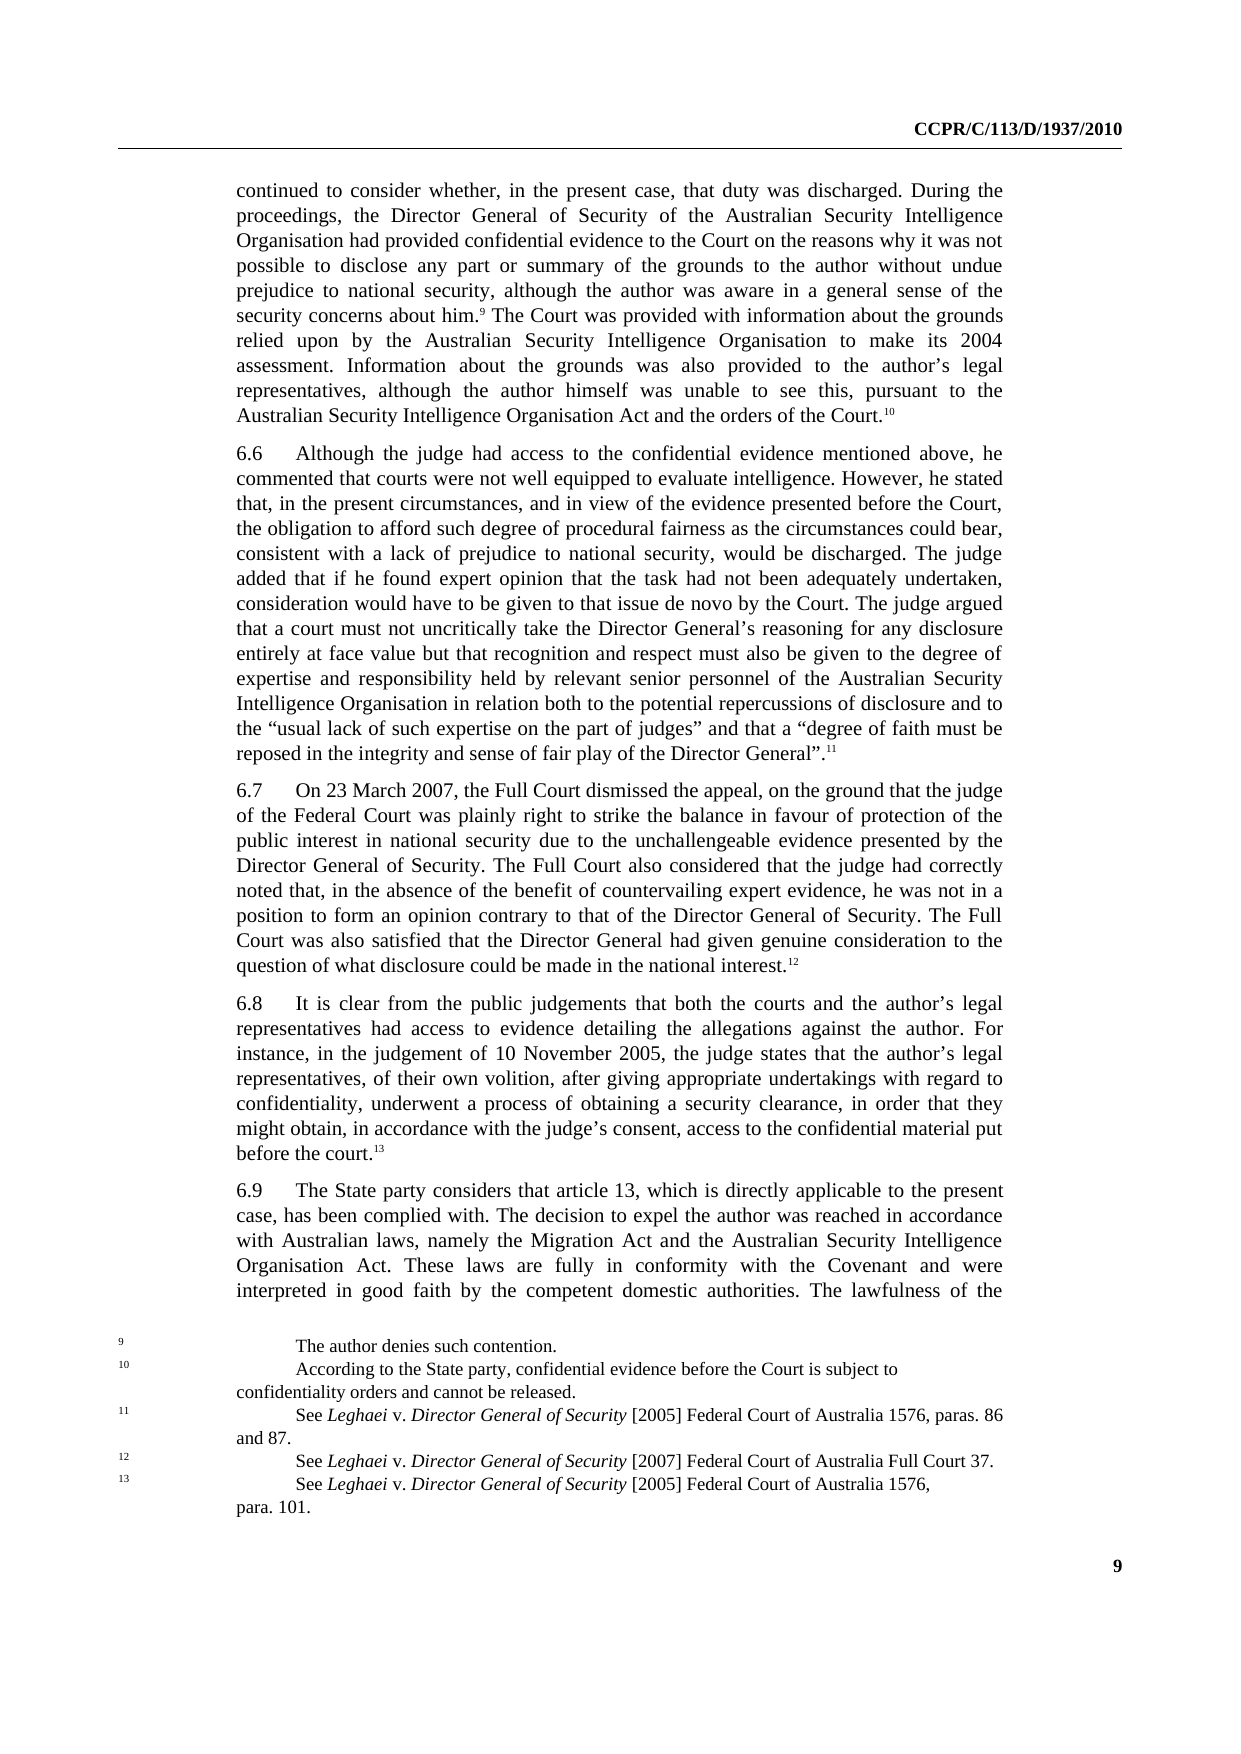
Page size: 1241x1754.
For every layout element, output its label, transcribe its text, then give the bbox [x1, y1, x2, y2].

text 6.8 It is clear from the public judgements that both the courts and the author’s legal representatives had access to evidence detailing the allegations against the author. For instance, in the judgement of 10 November 2005, the judge states that the author’s legal representatives, of their own volition, after giving appropriate undertakings with regard to confidentiality, underwent a process of obtaining a security clearance, in order that they might obtain, in accordance with the judge’s consent, access to the confidential material put before the court. [236, 990, 1004, 1165]
text 6.6 Although the judge had access to the confidential evidence mentioned above, he commented that courts were not well equipped to evaluate intelligence. However, he stated that, in the present circumstances, and in view of the evidence presented before the Court, the obligation to afford such degree of procedural fairness as the circumstances could bear, consistent with a lack of prejudice to national security, would be discharged. The judge added that if he found expert opinion that the task had not been adequately undertaken, consideration would have to be given to that issue de novo by the Court. The judge argued that a court must not uncritically take the Director General’s reasoning for any disclosure entirely at face value but that recognition and respect must also be given to the degree of expertise and responsibility held by relevant senior personnel of the Australian Security Intelligence Organisation in relation both to the potential repercussions of disclosure and to the “usual lack of such expertise on the part of judges” and that a “degree of faith must be reposed in the integrity and sense of fair play of the Director General”. [236, 440, 1004, 765]
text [236, 177, 1004, 427]
text 6.7 On 23 March 2007, the Full Court dismissed the appeal, on the ground that the judge of the Federal Court was plainly right to strike the balance in favour of protection of the public interest in national security due to the unchallengeable evidence presented by the Director General of Security. The Full Court also considered that the judge had correctly noted that, in the absence of the benefit of countervailing expert evidence, he was not in a position to form an opinion contrary to that of the Director General of Security. The Full Court was also satisfied that the Director General had given genuine consideration to the question of what disclosure could be made in the national interest. [236, 777, 1004, 977]
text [236, 1177, 1004, 1302]
